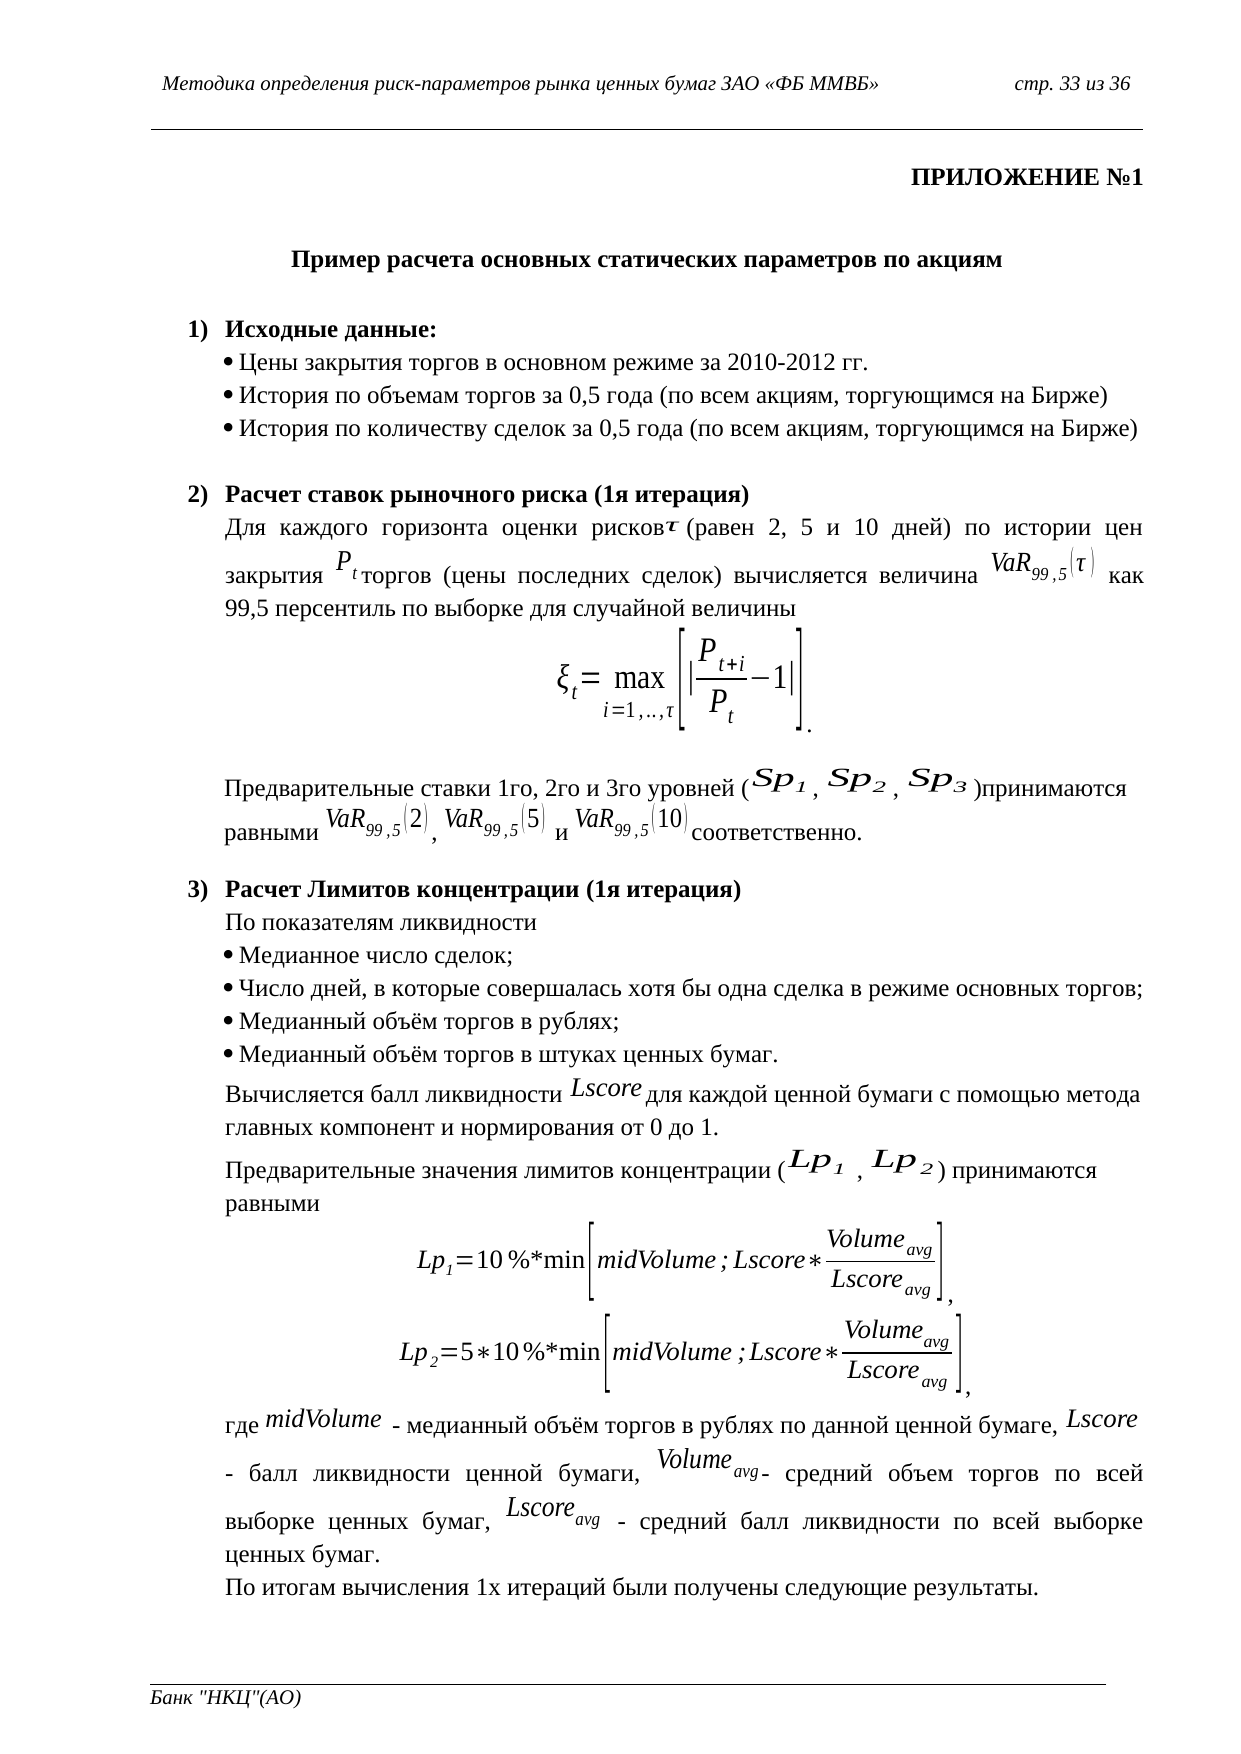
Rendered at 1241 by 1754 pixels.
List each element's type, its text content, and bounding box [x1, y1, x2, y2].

text Предварительные ставки 1го, 2го и 3го уровней (, , )принимаются равными , и соответственно. [224, 763, 1144, 846]
list Исходные данные: [187, 314, 1144, 343]
text По итогам вычисления 1х итераций были получены следующие результаты. [225, 1572, 1144, 1601]
list Медианное число сделок; [224, 940, 1144, 969]
list ПРИЛОЖЕНИЕ №1 [150, 162, 1144, 191]
text Предварительные значения лимитов концентрации ( , ) принимаются равными [225, 1145, 1144, 1216]
list История по объемам торгов за 0,5 года (по всем акциям, торгующимся на Бирже) [224, 380, 1144, 409]
text . [225, 626, 1144, 738]
text По показателям ликвидности [225, 907, 1144, 936]
list Цены закрытия торгов в основном режиме за 2010-2012 гг. [224, 347, 1144, 376]
text где - медианный объём торгов в рублях по данной ценной бумаге, - балл ликвидности ценной бумаги, - средний объем торгов по всей выборке ценных бумаг, - средний балл ликвидности по всей выборке ценных бумаг. [225, 1404, 1144, 1568]
text Пример расчета основных статических параметров по акциям [150, 244, 1144, 273]
list Расчет Лимитов концентрации (1я итерация) [187, 874, 1144, 903]
list Число дней, в которые совершалась хотя бы одна сделка в режиме основных торгов; [224, 973, 1144, 1002]
list История по количеству сделок за 0,5 года (по всем акциям, торгующимся на Бирже) [224, 413, 1144, 442]
text Вычисляется балл ликвидности для каждой ценной бумаги с помощью метода главных компонент и нормирования от 0 до 1. [225, 1072, 1144, 1141]
text Для каждого горизонта оценки рисков(равен 2, 5 и 10 дней) по истории цен закрытия торгов (цены последних сделок) вычисляется величина как 99,5 персентиль по выборке для случайной величины [225, 512, 1144, 622]
list Медианный объём торгов в рублях; [224, 1006, 1144, 1035]
list Расчет ставок рыночного риска (1я итерация) [187, 479, 1144, 508]
text , [225, 1221, 1144, 1308]
list Медианный объём торгов в штуках ценных бумаг. [224, 1039, 1144, 1068]
text , [225, 1312, 1144, 1400]
